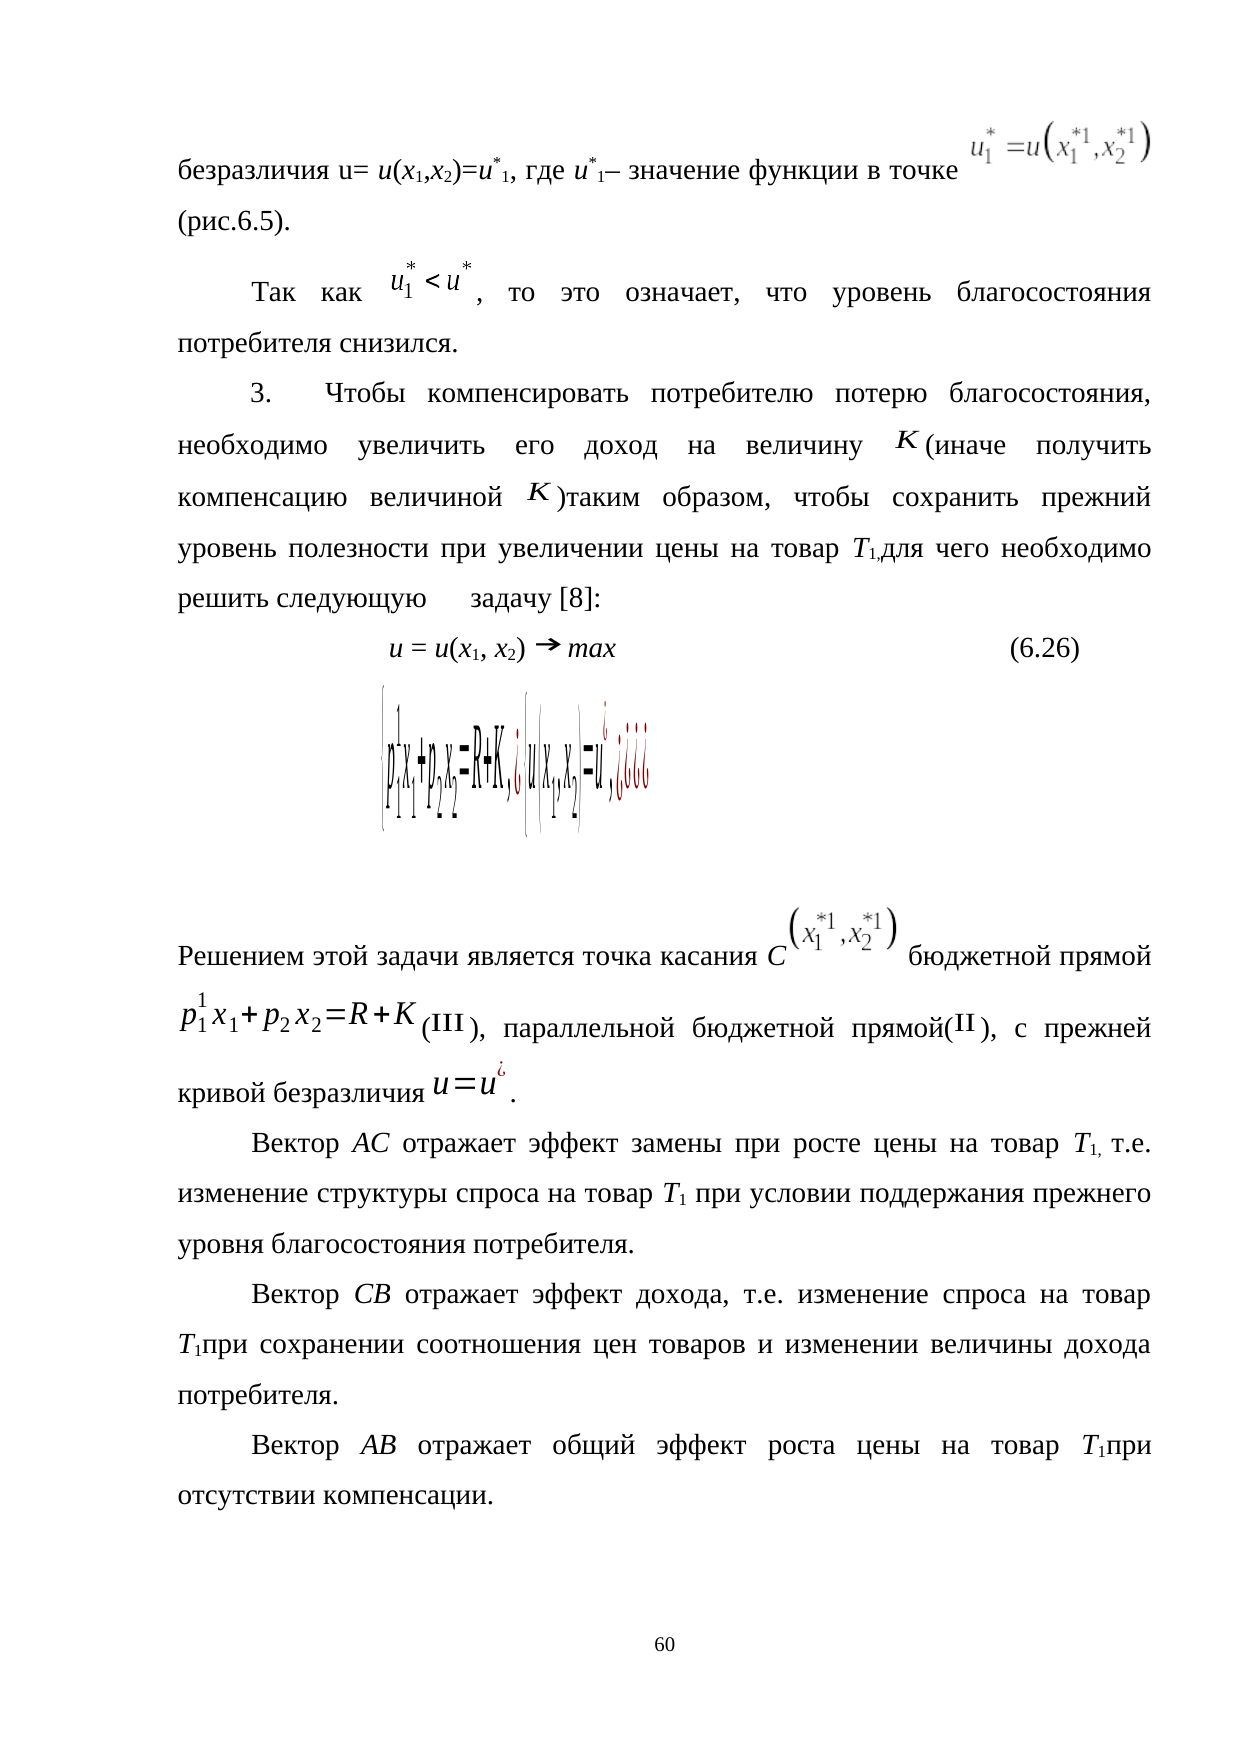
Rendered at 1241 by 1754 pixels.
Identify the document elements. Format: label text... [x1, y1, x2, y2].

text Вектор АС отражает эффект замены при росте цены на товар Т1, т.е. изменение структуры спроса на товар Т1 при условии поддержания прежнего уровня благосостояния потребителя. [177, 1125, 1152, 1259]
text Вектор СВ отражает эффект дохода, т.е. изменение спроса на товар Т1при сохранении соотношения цен товаров и изменении величины дохода потребителя. [177, 1276, 1152, 1410]
text Вектор АВ отражает общий эффект роста цены на товар Т1при отсутствии компенсации. [177, 1427, 1152, 1511]
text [177, 118, 1152, 236]
text Решением этой задачи является точка касания С бюджетной прямой (), параллельной бюджетной прямой(), с прежней кривой безразличия . [177, 904, 1152, 1108]
text Так как , то это означает, что уровень благосостояния потребителя снизился. [177, 253, 1152, 358]
text u = u(x1, x2) max (6.26) [177, 631, 1152, 664]
list Чтобы компенсировать потребителю потерю благосостояния, необходимо увеличить его доход на величину (иначе получить компенсацию величиной )таким образом, чтобы сохранить прежний уровень полезности при увеличении цены на товар Т1,для чего необходимо решить следующую задачу [8]: [177, 375, 1152, 614]
